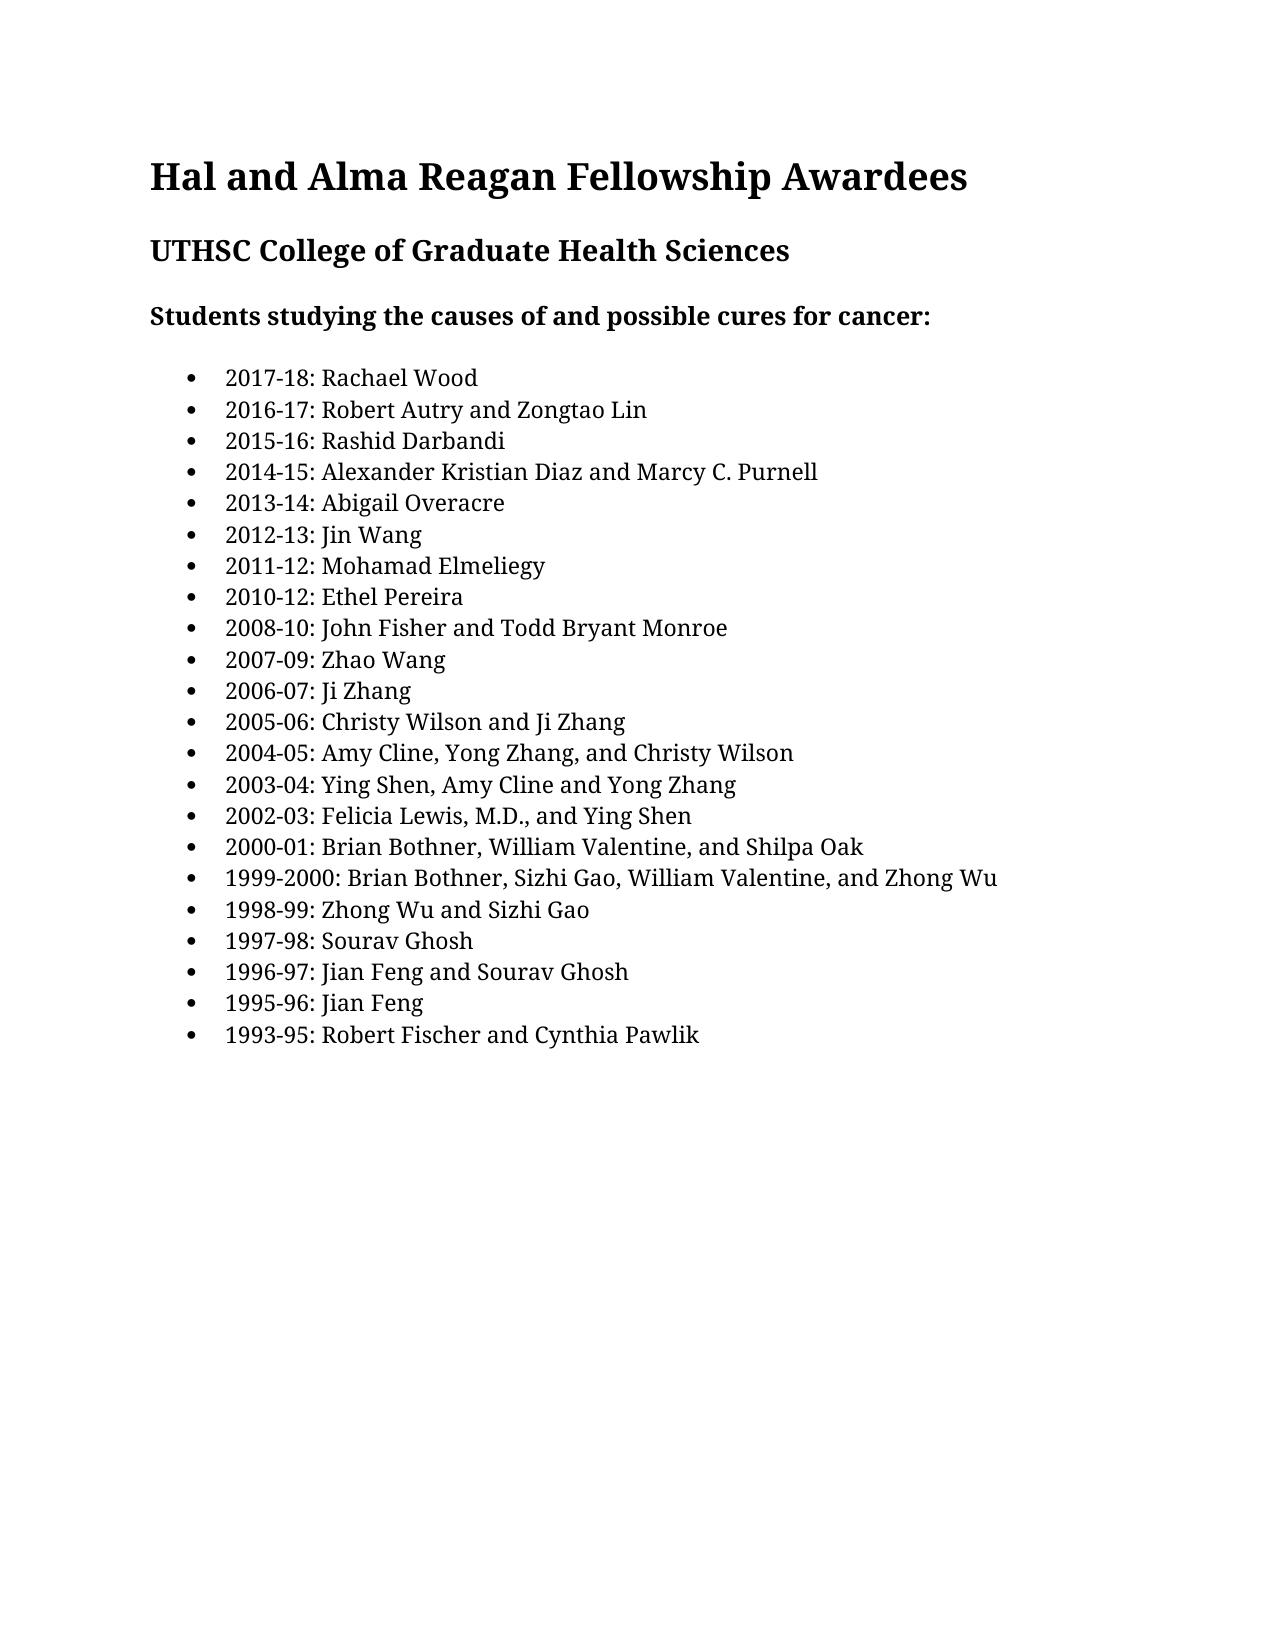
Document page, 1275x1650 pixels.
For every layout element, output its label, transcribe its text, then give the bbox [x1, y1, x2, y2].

list 2000-01: Brian Bothner, William Valentine, and Shilpa Oak [187, 831, 1125, 862]
list 2011-12: Mohamad Elmeliegy [187, 550, 1125, 581]
list 1998-99: Zhong Wu and Sizhi Gao [187, 893, 1125, 925]
list 2015-16: Rashid Darbandi [187, 425, 1125, 456]
list 2006-07: Ji Zhang [187, 675, 1125, 706]
list 1993-95: Robert Fischer and Cynthia Pawlik [187, 1018, 1125, 1050]
list 1997-98: Sourav Ghosh [187, 925, 1125, 956]
list 1996-97: Jian Feng and Sourav Ghosh [187, 956, 1125, 987]
list 2017-18: Rachael Wood [187, 362, 1125, 393]
list 2003-04: Ying Shen, Amy Cline and Yong Zhang [187, 768, 1125, 800]
list 2005-06: Christy Wilson and Ji Zhang [187, 706, 1125, 737]
list 2002-03: Felicia Lewis, M.D., and Ying Shen [187, 800, 1125, 831]
list 1999-2000: Brian Bothner, Sizhi Gao, William Valentine, and Zhong Wu [187, 862, 1125, 893]
list 2016-17: Robert Autry and Zongtao Lin [187, 393, 1125, 425]
list 2007-09: Zhao Wang [187, 643, 1125, 675]
text Hal and Alma Reagan Fellowship Awardees [150, 150, 1125, 201]
list 1995-96: Jian Feng [187, 987, 1125, 1018]
list 2014-15: Alexander Kristian Diaz and Marcy C. Purnell [187, 456, 1125, 487]
text UTHSC College of Graduate Health Sciences [150, 230, 1125, 270]
list 2004-05: Amy Cline, Yong Zhang, and Christy Wilson [187, 737, 1125, 768]
list 2013-14: Abigail Overacre [187, 487, 1125, 518]
list 2010-12: Ethel Pereira [187, 581, 1125, 612]
text Students studying the causes of and possible cures for cancer: [150, 299, 1125, 333]
list 2008-10: John Fisher and Todd Bryant Monroe [187, 612, 1125, 643]
list 2012-13: Jin Wang [187, 518, 1125, 550]
